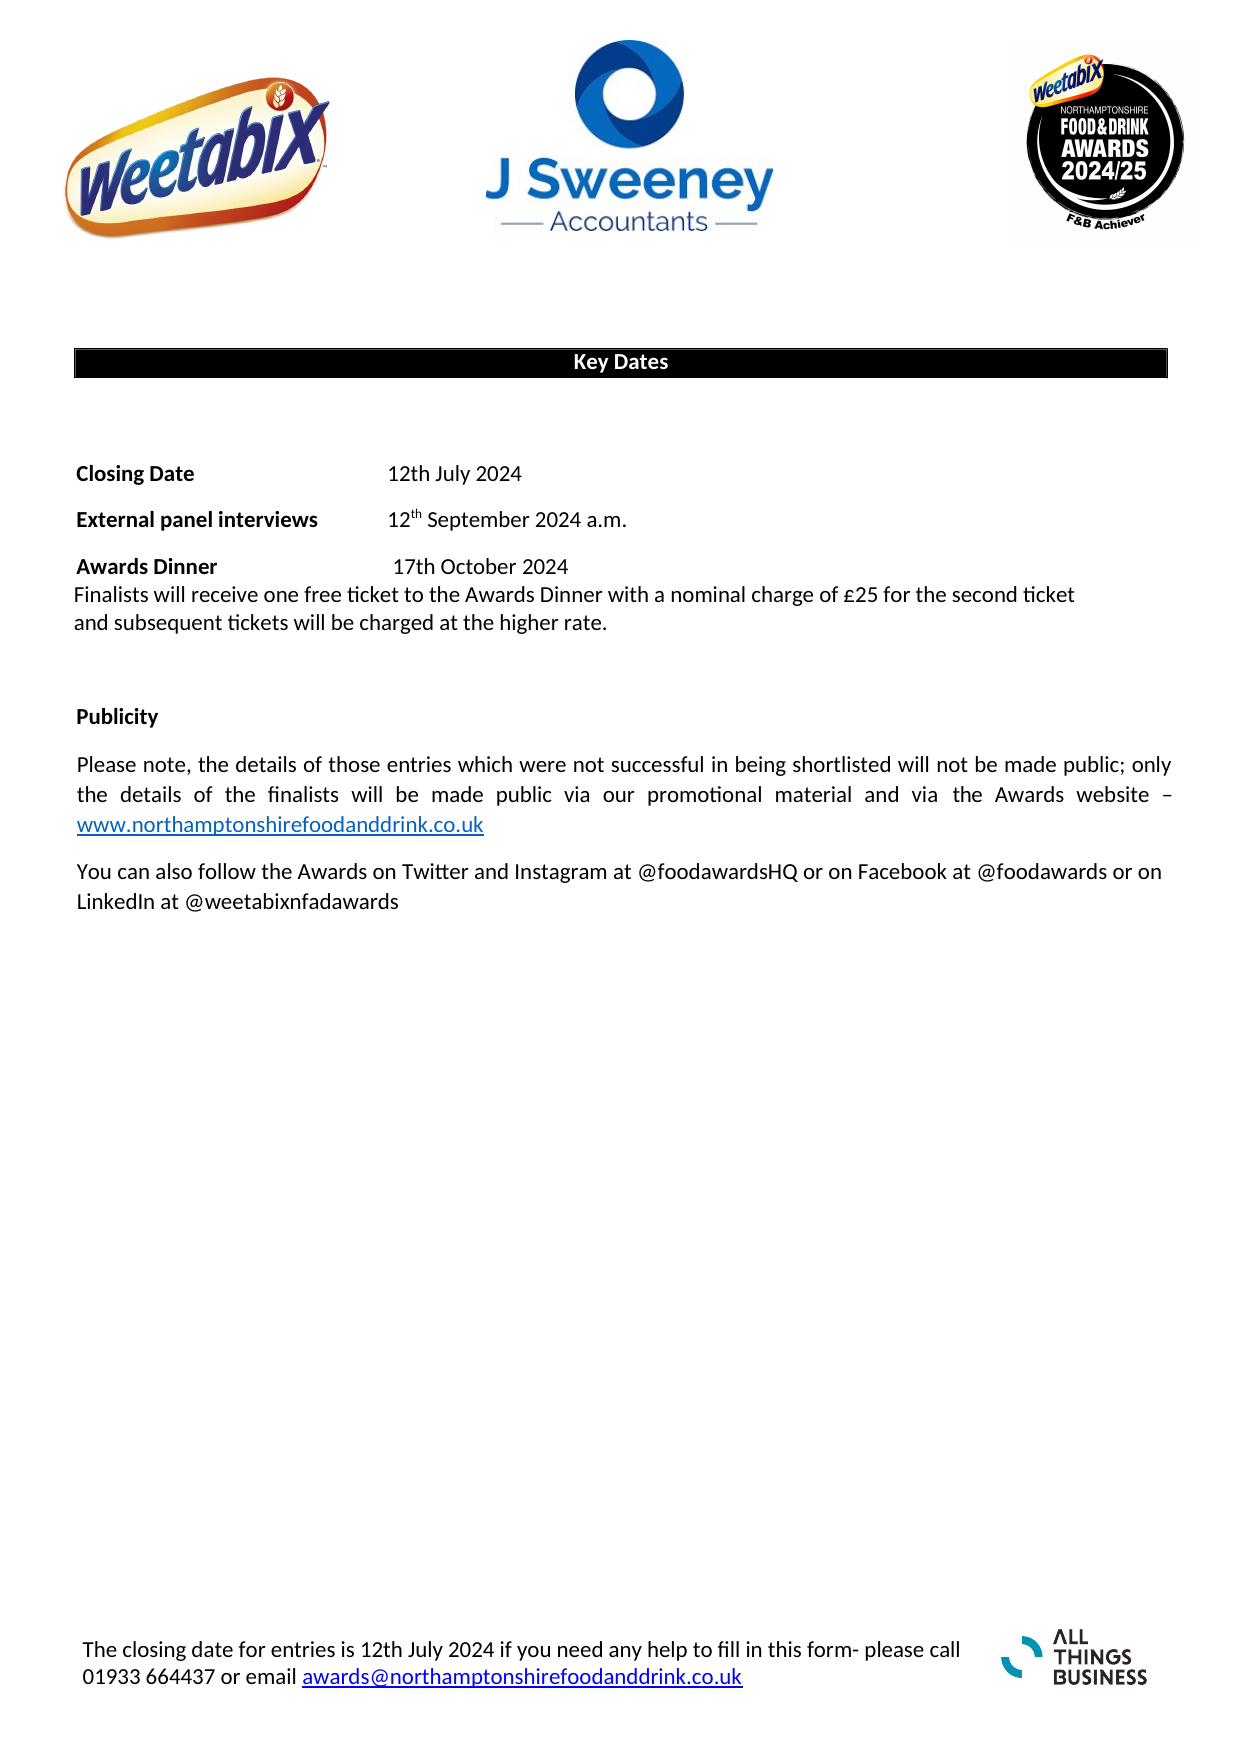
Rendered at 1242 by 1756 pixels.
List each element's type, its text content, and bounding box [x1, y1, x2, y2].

text External panel interviews Awards Dinner [76, 506, 320, 580]
text 12th July 2024 [377, 459, 1212, 487]
subtitle Closing Date [76, 459, 322, 487]
picture [1010, 40, 1201, 246]
picture [486, 40, 774, 231]
picture [1000, 1628, 1148, 1686]
text and subsequent tickets will be charged at the higher rate. [48, 608, 1212, 637]
text 12th September 2024 a.m. [377, 506, 1212, 533]
picture [57, 69, 335, 250]
text Finalists will receive one free ticket to the Awards Dinner with a nominal charge of £25 for the second ticket [48, 580, 1212, 608]
text Please note, the details of those entries which were not successful in being shortlisted will not be made public; only the details of the finalists will be made public via our promotional material and via the Awards website – www.northamptonshirefoodanddrink.co.uk [77, 750, 1173, 838]
subtitle Publicity [76, 702, 1212, 730]
text You can also follow the Awards on Twitter and Instagram at @foodawardsHQ or on Facebook at @foodawards or on LinkedIn at @weetabixnfadawards [77, 857, 1164, 915]
text 17th October 2024 [377, 552, 1212, 580]
